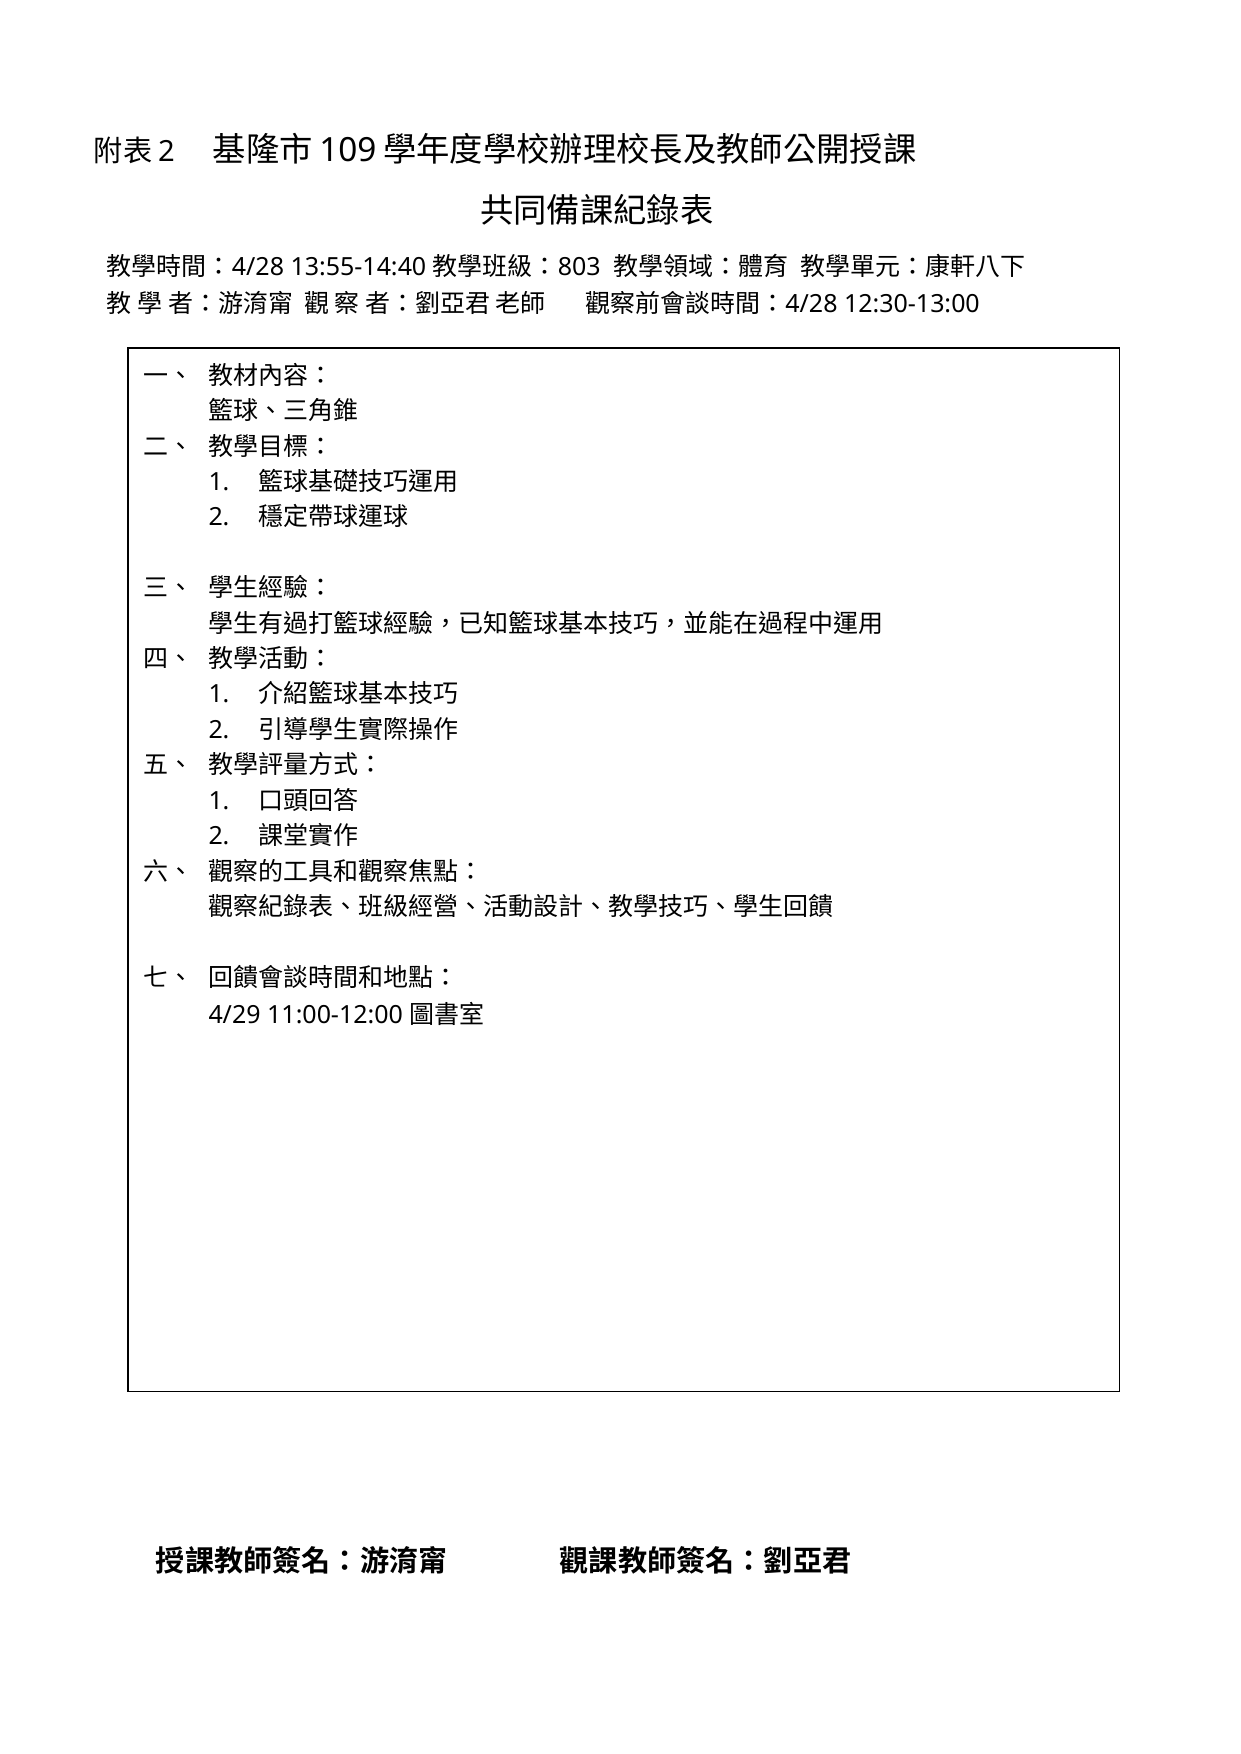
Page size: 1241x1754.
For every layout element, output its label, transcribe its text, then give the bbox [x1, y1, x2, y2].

text 授課教師簽名：游淯甯 觀課教師簽名：劉亞君 [156, 1521, 1122, 1596]
text 附表2 基隆市109學年度學校辦理校長及教師公開授課 [71, 122, 1122, 171]
text 共同備課紀錄表 [71, 171, 1122, 246]
text 教學時間：4/28 13:55-14:40 教學班級：803 教學領域：體育 教學單元：康軒八下 [81, 246, 1176, 283]
text 教 學 者：游淯甯 觀 察 者：劉亞君 老師 觀察前會談時間：4/28 12:30-13:00 [81, 283, 1176, 321]
